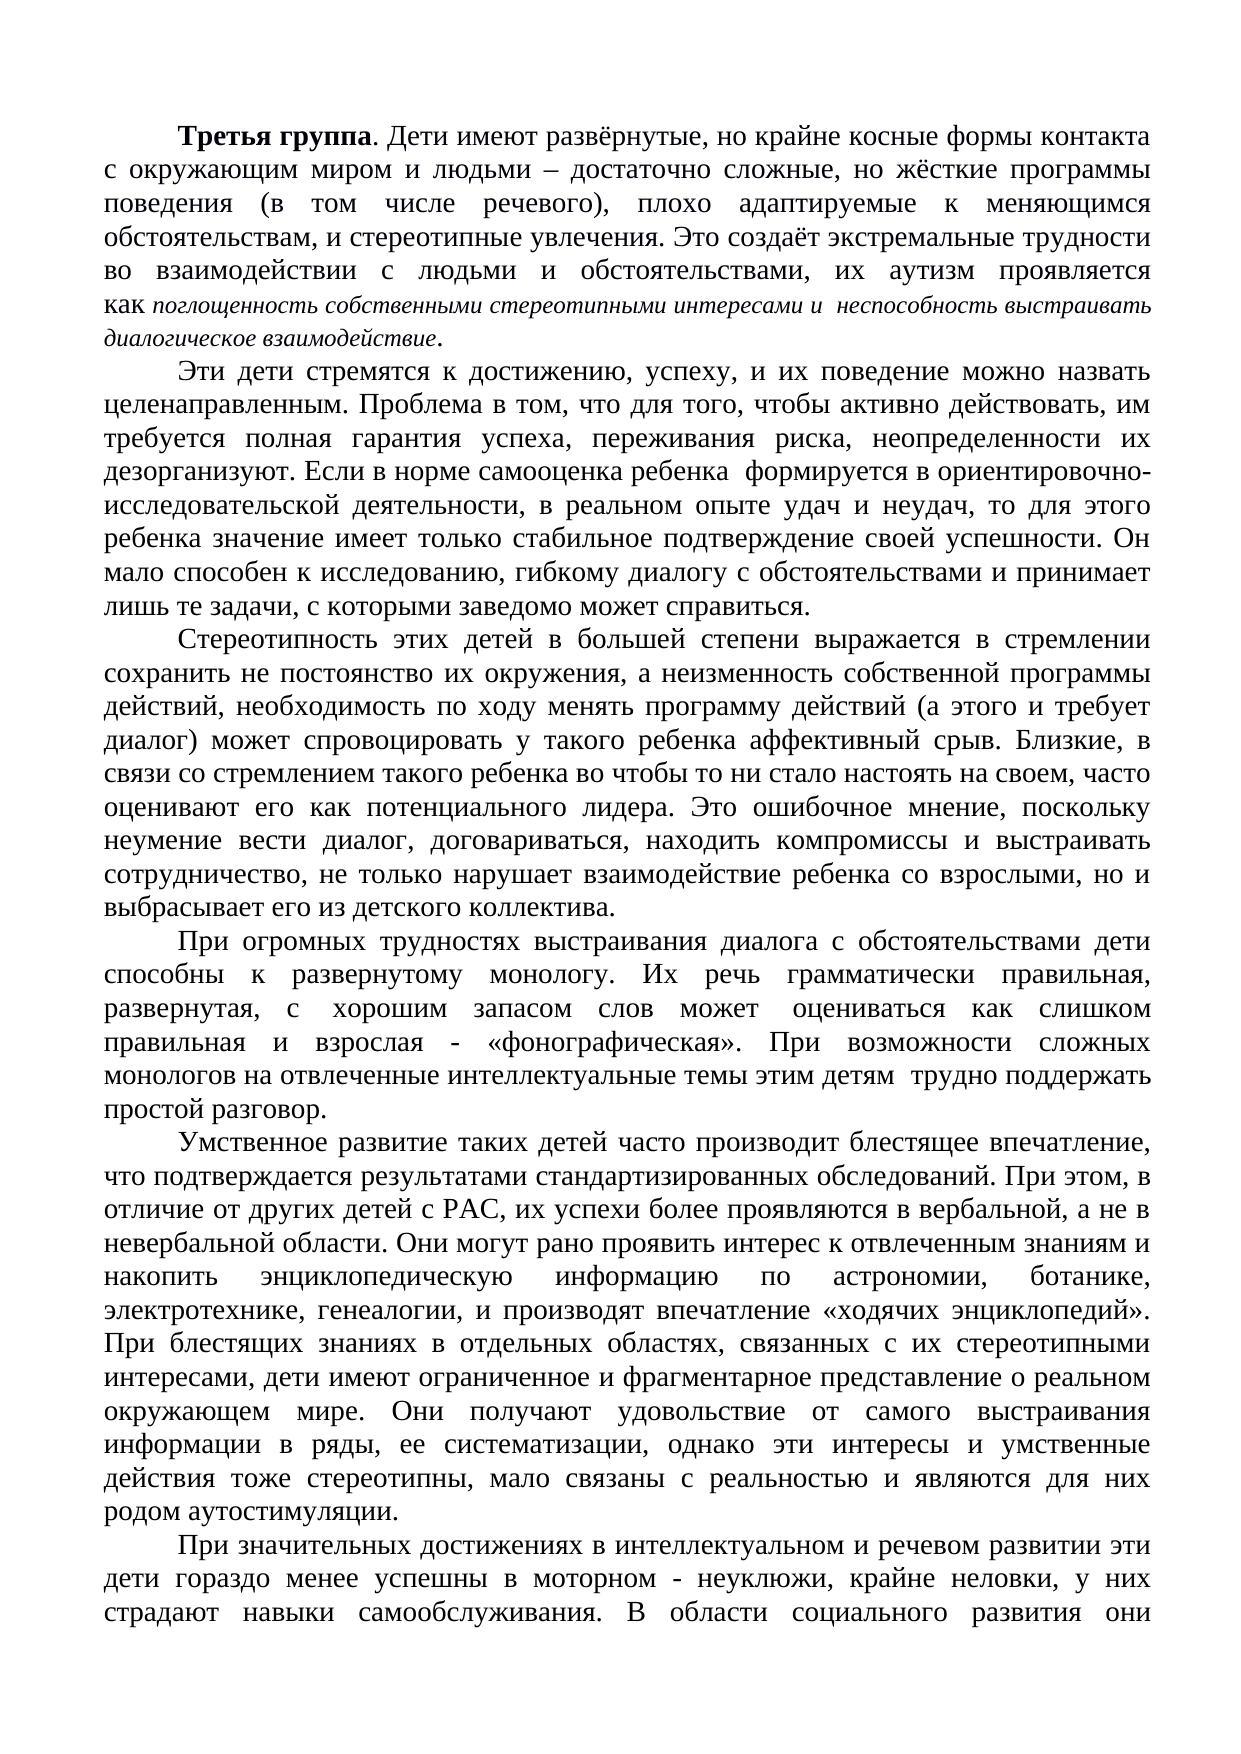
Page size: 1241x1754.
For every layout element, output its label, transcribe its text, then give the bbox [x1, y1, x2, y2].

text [103, 1527, 1152, 1627]
text Стереотипность этих детей в большей степени выражается в стремлении сохранить не постоянство их окружения, а неизменность собственной программы действий, необходимость по ходу менять программу действий (а этого и требует диалог) может спровоцировать у такого ребенка аффективный срыв. Близкие, в связи со стремлением такого ребенка во чтобы то ни стало настоять на своем, часто оценивают его как потенциального лидера. Это ошибочное мнение, поскольку неумение вести диалог, договариваться, находить компромиссы и выстраивать сотрудничество, не только нарушает взаимодействие ребенка со взрослыми, но и выбрасывает его из детского коллектива. [103, 621, 1152, 923]
text Эти дети стремятся к достижению, успеху, и их поведение можно назвать целенаправленным. Проблема в том, что для того, чтобы активно действовать, им требуется полная гарантия успеха, переживания риска, неопределенности их дезорганизуют. Если в норме самооценка ребенка формируется в ориентировочно-исследовательской деятельности, в реальном опыте удач и неудач, то для этого ребенка значение имеет только стабильное подтверждение своей успешности. Он мало способен к исследованию, гибкому диалогу с обстоятельствами и принимает лишь те задачи, с которыми заведомо может справиться. [103, 353, 1152, 621]
text Умственное развитие таких детей часто производит блестящее впечатление, что подтверждается результатами стандартизированных обследований. При этом, в отличие от других детей с РАС, их успехи более проявляются в вербальной, а не в невербальной области. Они могут рано проявить интерес к отвлеченным знаниям и накопить энциклопедическую информацию по астрономии, ботанике, электротехнике, генеалогии, и производят впечатление «ходячих энциклопедий». При блестящих знаниях в отдельных областях, связанных с их стереотипными интересами, дети имеют ограниченное и фрагментарное представление о реальном окружающем мире. Они получают удовольствие от самого выстраивания информации в ряды, ее систематизации, однако эти интересы и умственные действия тоже стереотипны, мало связаны с реальностью и являются для них родом аутостимуляции. [103, 1124, 1152, 1527]
text Третья группа. Дети имеют развёрнутые, но крайне косные формы контакта с окружающим миром и людьми – достаточно сложные, но жёсткие программы поведения (в том числе речевого), плохо адаптируемые к меняющимся обстоятельствам, и стереотипные увлечения. Это создаёт экстремальные трудности во взаимодействии с людьми и обстоятельствами, их аутизм проявляется как поглощенность собственными стереотипными интересами и неспособность выстраивать диалогическое взаимодействие. [103, 118, 1152, 353]
text При огромных трудностях выстраивания диалога с обстоятельствами дети способны к развернутому монологу. Их речь грамматически правильная, развернутая, с хорошим запасом слов может оцениваться как слишком правильная и взрослая - «фонографическая». При возможности сложных монологов на отвлеченные интеллектуальные темы этим детям трудно поддержать простой разговор. [103, 923, 1152, 1124]
